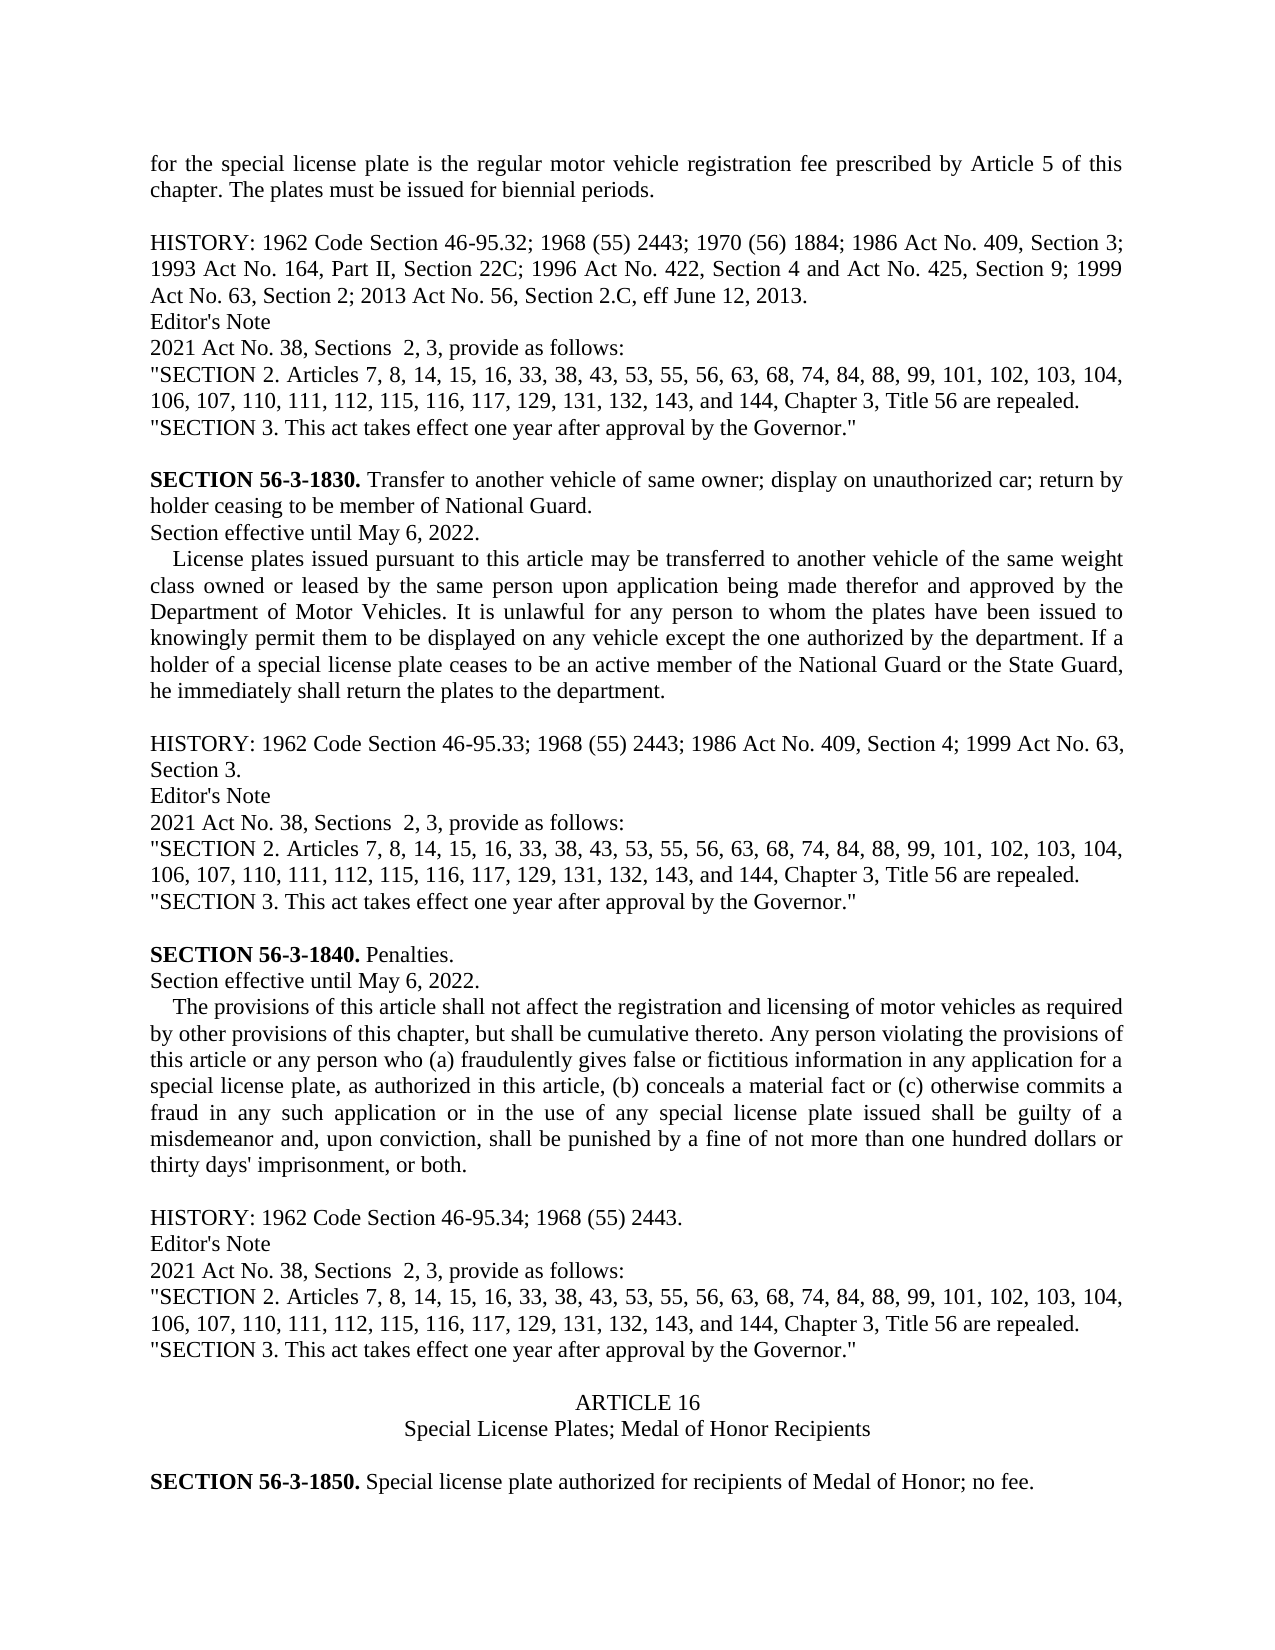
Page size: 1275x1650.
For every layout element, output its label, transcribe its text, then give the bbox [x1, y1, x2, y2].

text HISTORY: 1962 Code Section 46-95.32; 1968 (55) 2443; 1970 (56) 1884; 1986 Act No. 409, Section 3; 1993 Act No. 164, Part II, Section 22C; 1996 Act No. 422, Section 4 and Act No. 425, Section 9; 1999 Act No. 63, Section 2; 2013 Act No. 56, Section 2.C, eff June 12, 2013. [150, 229, 1125, 308]
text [150, 150, 1125, 203]
text Section effective until May 6, 2022. [150, 967, 1125, 993]
text SECTION 56-3-1830. Transfer to another vehicle of same owner; display on unauthorized car; return by holder ceasing to be member of National Guard. [150, 466, 1125, 519]
text Section effective until May 6, 2022. [150, 519, 1125, 545]
text HISTORY: 1962 Code Section 46-95.33; 1968 (55) 2443; 1986 Act No. 409, Section 4; 1999 Act No. 63, Section 3. [150, 730, 1125, 782]
text Editor's Note [150, 308, 1125, 334]
text 2021 Act No. 38, Sections 2, 3, provide as follows: [150, 809, 1125, 835]
text ARTICLE 16 [150, 1389, 1125, 1415]
text SECTION 56-3-1850. Special license plate authorized for recipients of Medal of Honor; no fee. [150, 1468, 1125, 1494]
text 2021 Act No. 38, Sections 2, 3, provide as follows: [150, 1257, 1125, 1283]
text 2021 Act No. 38, Sections 2, 3, provide as follows: [150, 334, 1125, 361]
text The provisions of this article shall not affect the registration and licensing of motor vehicles as required by other provisions of this chapter, but shall be cumulative thereto. Any person violating the provisions of this article or any person who (a) fraudulently gives false or fictitious information in any application for a special license plate, as authorized in this article, (b) conceals a material fact or (c) otherwise commits a fraud in any such application or in the use of any special license plate issued shall be guilty of a misdemeanor and, upon conviction, shall be punished by a fine of not more than one hundred dollars or thirty days' imprisonment, or both. [150, 993, 1125, 1178]
text Special License Plates; Medal of Honor Recipients [150, 1415, 1125, 1441]
text "SECTION 3. This act takes effect one year after approval by the Governor." [150, 1336, 1125, 1362]
text HISTORY: 1962 Code Section 46-95.34; 1968 (55) 2443. [150, 1204, 1125, 1231]
text "SECTION 3. This act takes effect one year after approval by the Governor." [150, 888, 1125, 914]
text License plates issued pursuant to this article may be transferred to another vehicle of the same weight class owned or leased by the same person upon application being made therefor and approved by the Department of Motor Vehicles. It is unlawful for any person to whom the plates have been issued to knowingly permit them to be displayed on any vehicle except the one authorized by the department. If a holder of a special license plate ceases to be an active member of the National Guard or the State Guard, he immediately shall return the plates to the department. [150, 545, 1125, 703]
text SECTION 56-3-1840. Penalties. [150, 941, 1125, 967]
text "SECTION 3. This act takes effect one year after approval by the Governor." [150, 413, 1125, 440]
text Editor's Note [150, 1231, 1125, 1257]
text Editor's Note [150, 782, 1125, 809]
